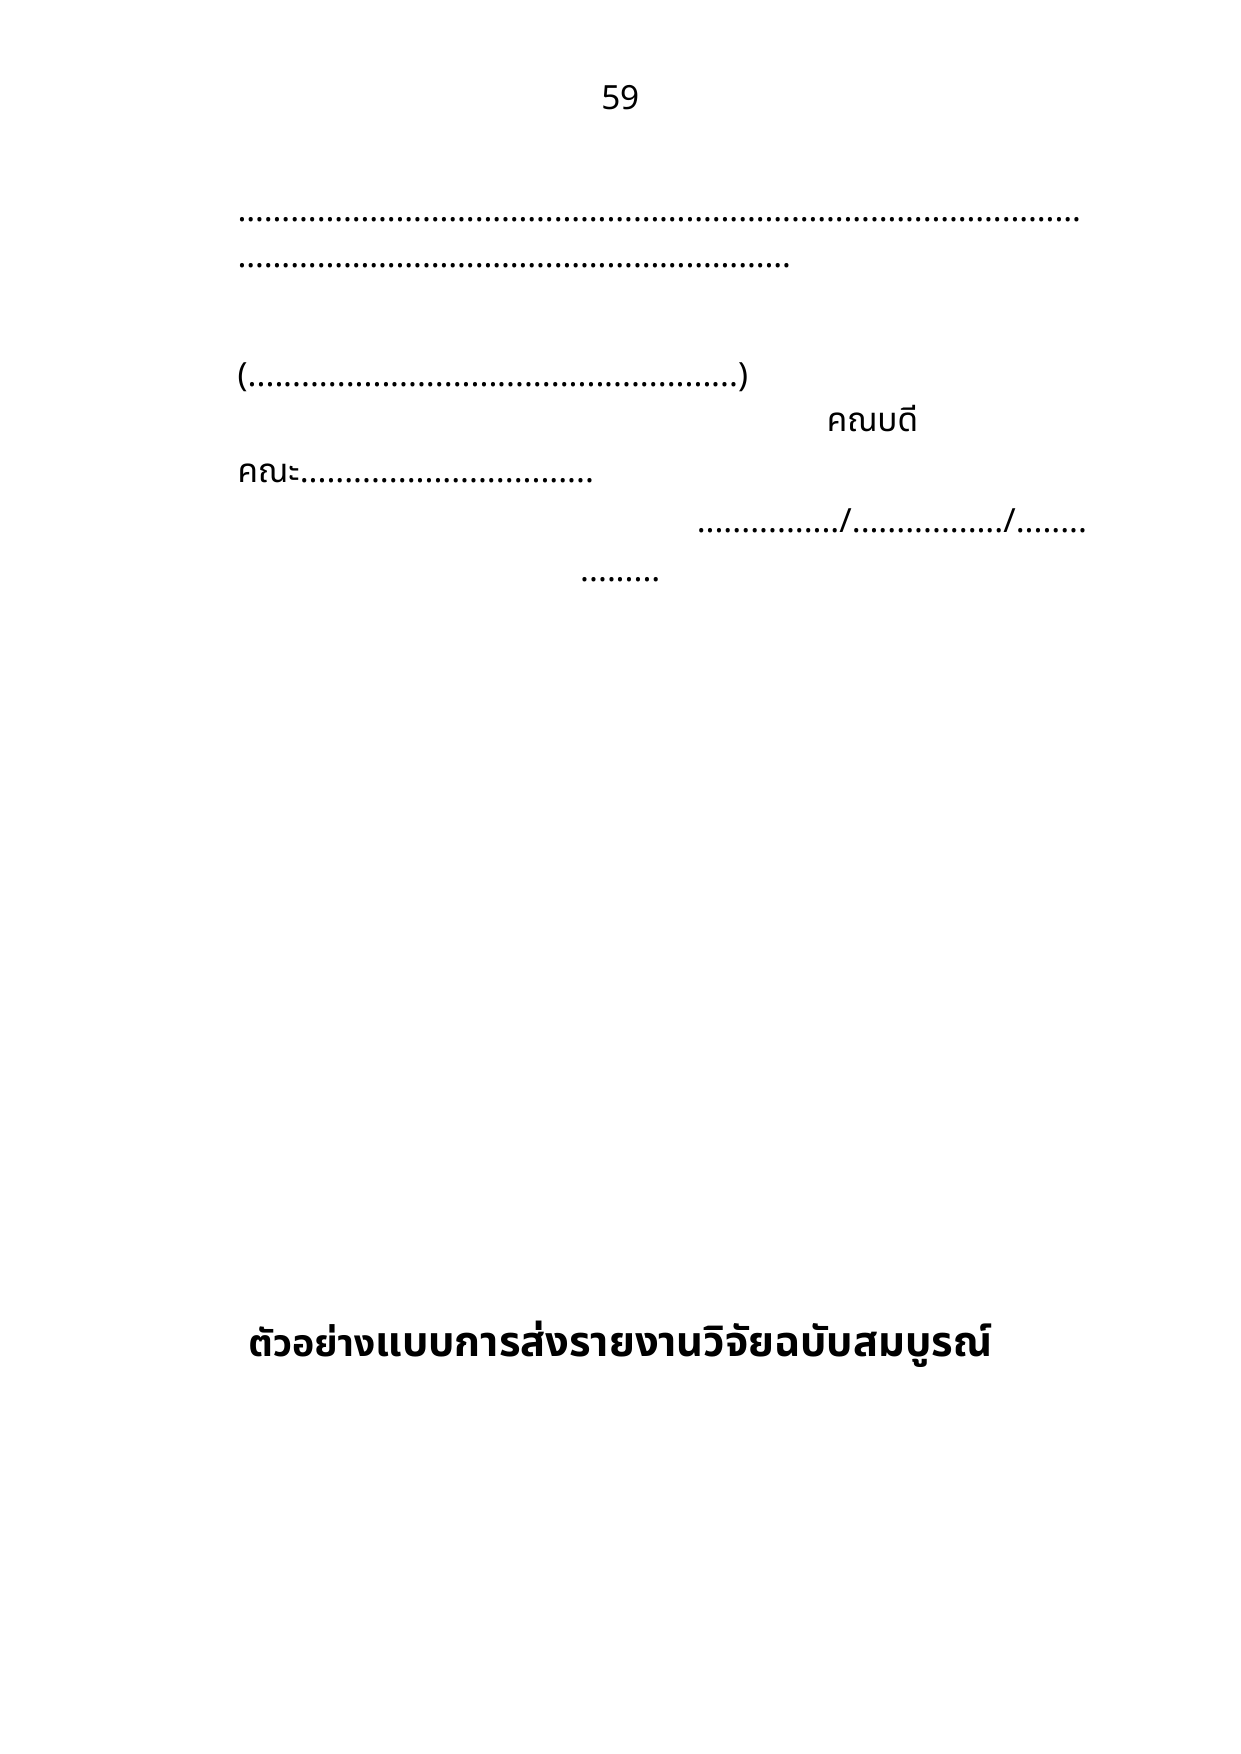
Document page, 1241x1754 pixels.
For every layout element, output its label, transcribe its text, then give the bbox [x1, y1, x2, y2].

list คณบดีคณะ................................. [237, 396, 1090, 497]
text ตัวอย่างแบบการส่งรายงานวิจัยฉบับสมบูรณ์ [150, 1312, 1090, 1375]
text ................/................./................. [150, 497, 1090, 591]
list (.......................................................) [237, 322, 1090, 396]
list …………………………………………………………………………………………………………………………………………… [237, 186, 1090, 277]
